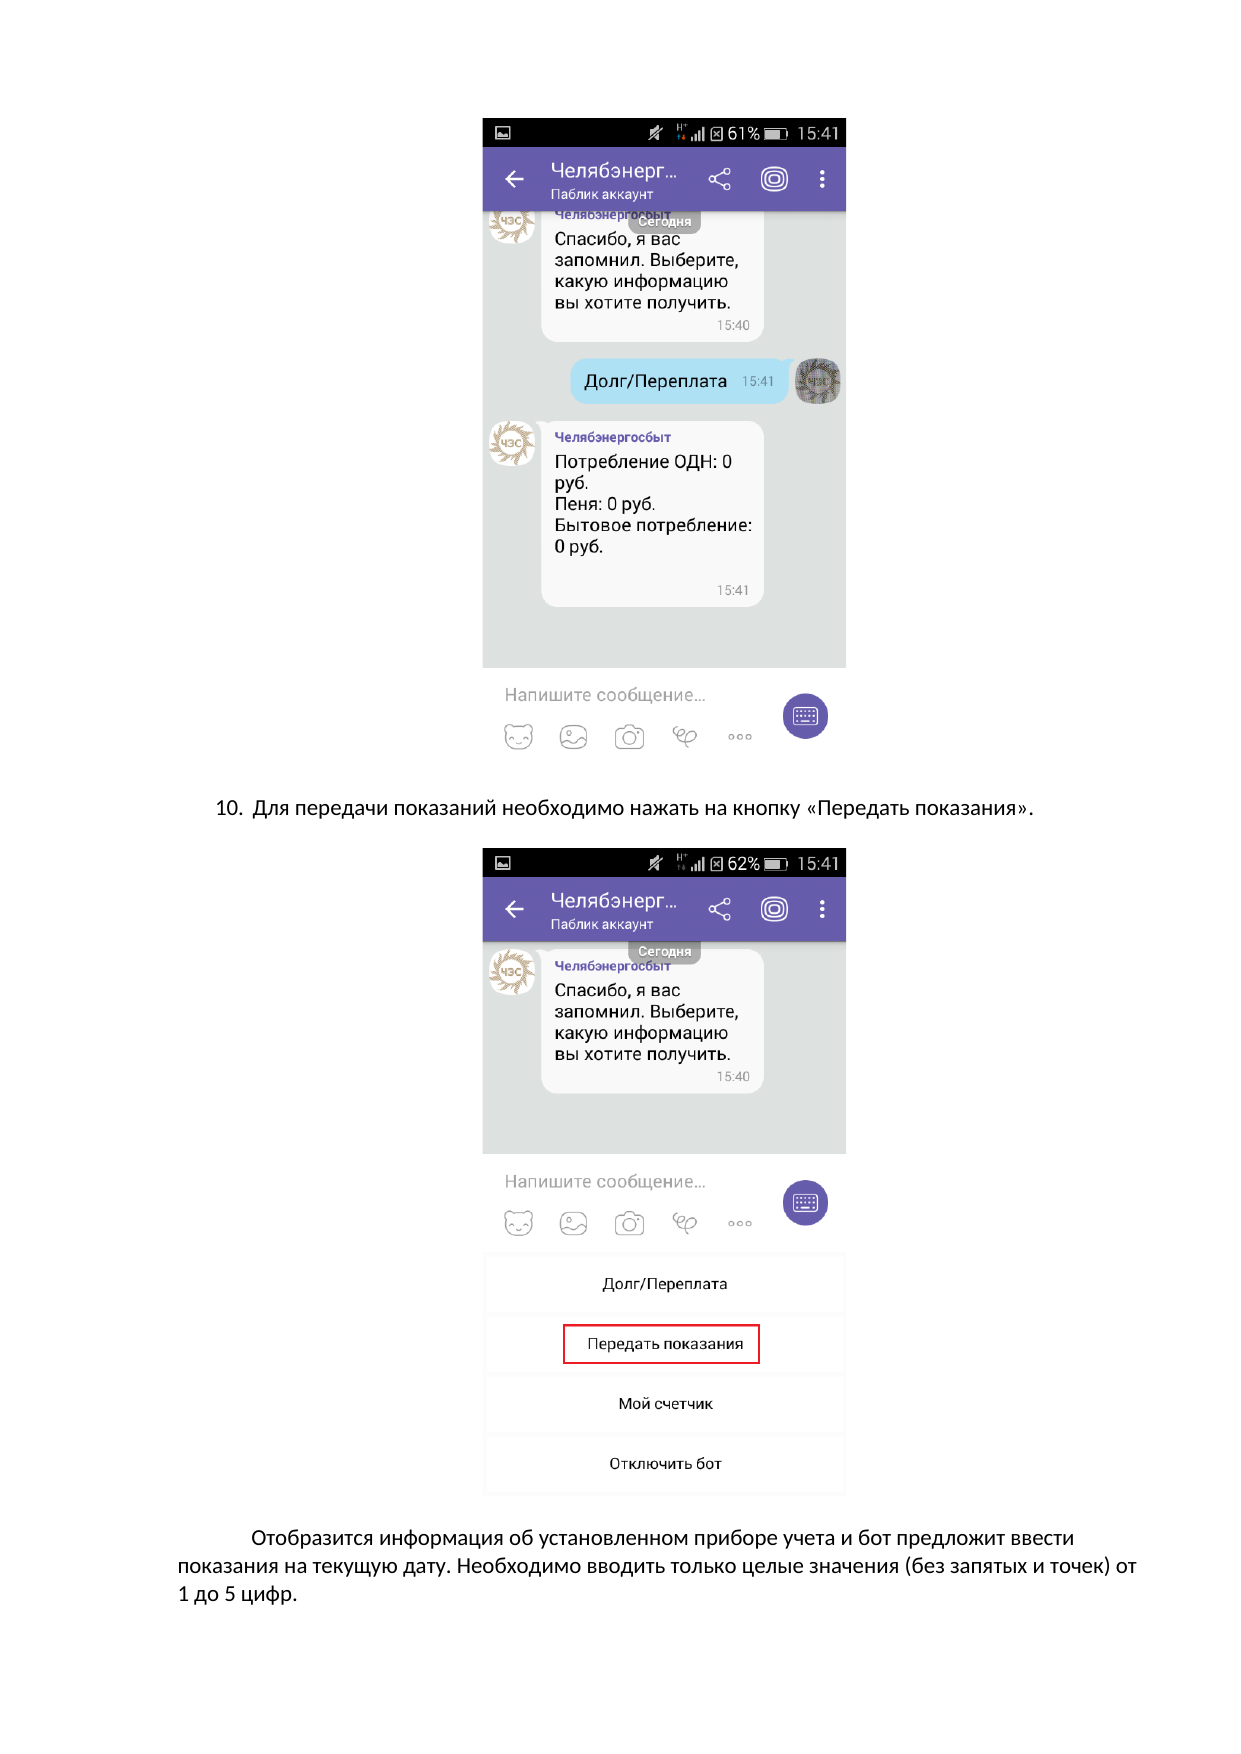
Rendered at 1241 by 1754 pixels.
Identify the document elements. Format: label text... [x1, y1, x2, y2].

list Для передачи показаний необходимо нажать на кнопку «Передать показания». [215, 793, 1152, 821]
list Отобразится информация об установленном приборе учета и бот предложит ввести показания на текущую дату. Необходимо вводить только целые значения (без запятых и точек) от 1 до 5 цифр. [177, 1523, 1152, 1608]
picture [482, 118, 847, 765]
picture [482, 848, 847, 1496]
